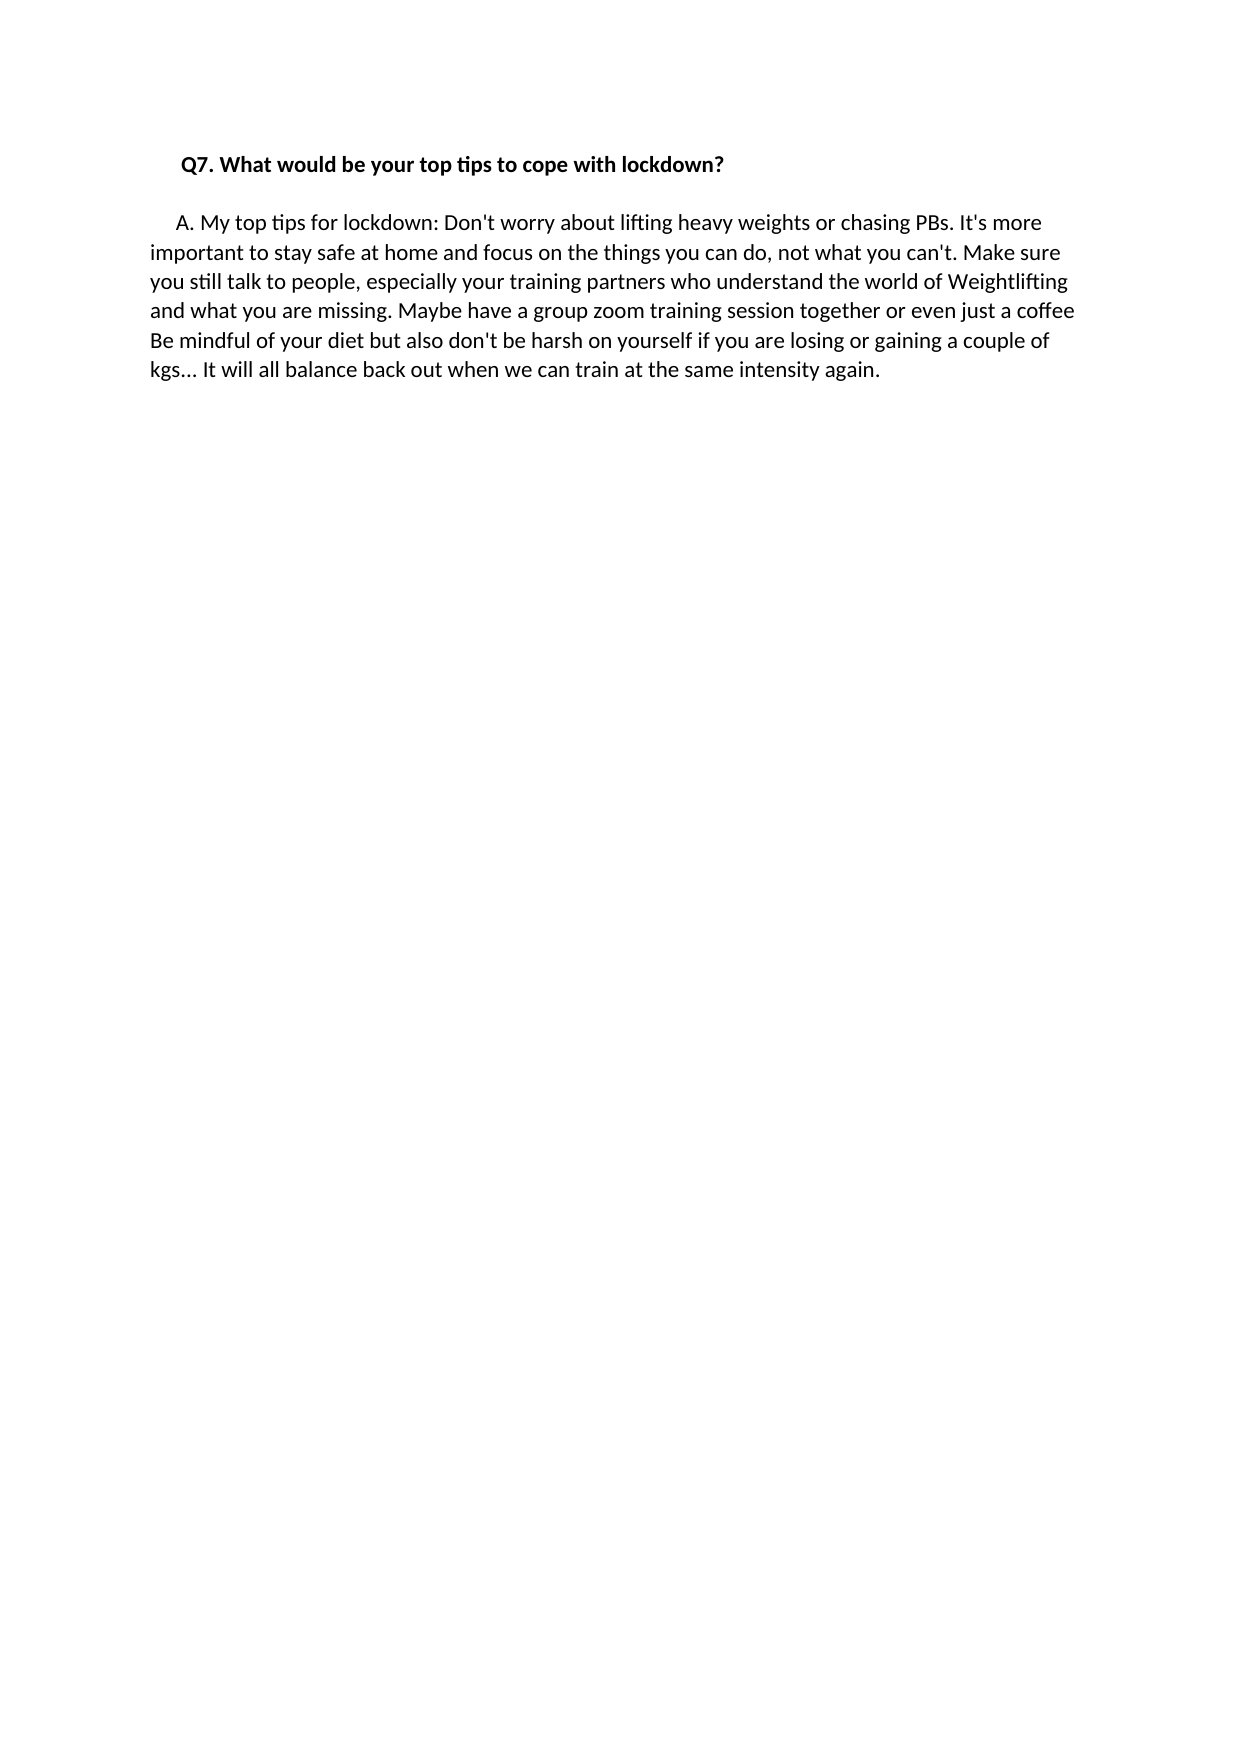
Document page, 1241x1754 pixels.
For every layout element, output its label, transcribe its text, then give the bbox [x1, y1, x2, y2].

text A. My top tips for lockdown: Don't worry about lifting heavy weights or chasing PBs. It's more important to stay safe at home and focus on the things you can do, not what you can't. Make sure you still talk to people, especially your training partners who understand the world of Weightlifting and what you are missing. Maybe have a group zoom training session together or even just a coffee Be mindful of your diet but also don't be harsh on yourself if you are losing or gaining a couple of kgs... It will all balance back out when we can train at the same intensity again. [150, 208, 1090, 383]
text Q7. What would be your top tips to cope with lockdown? [150, 150, 1090, 178]
